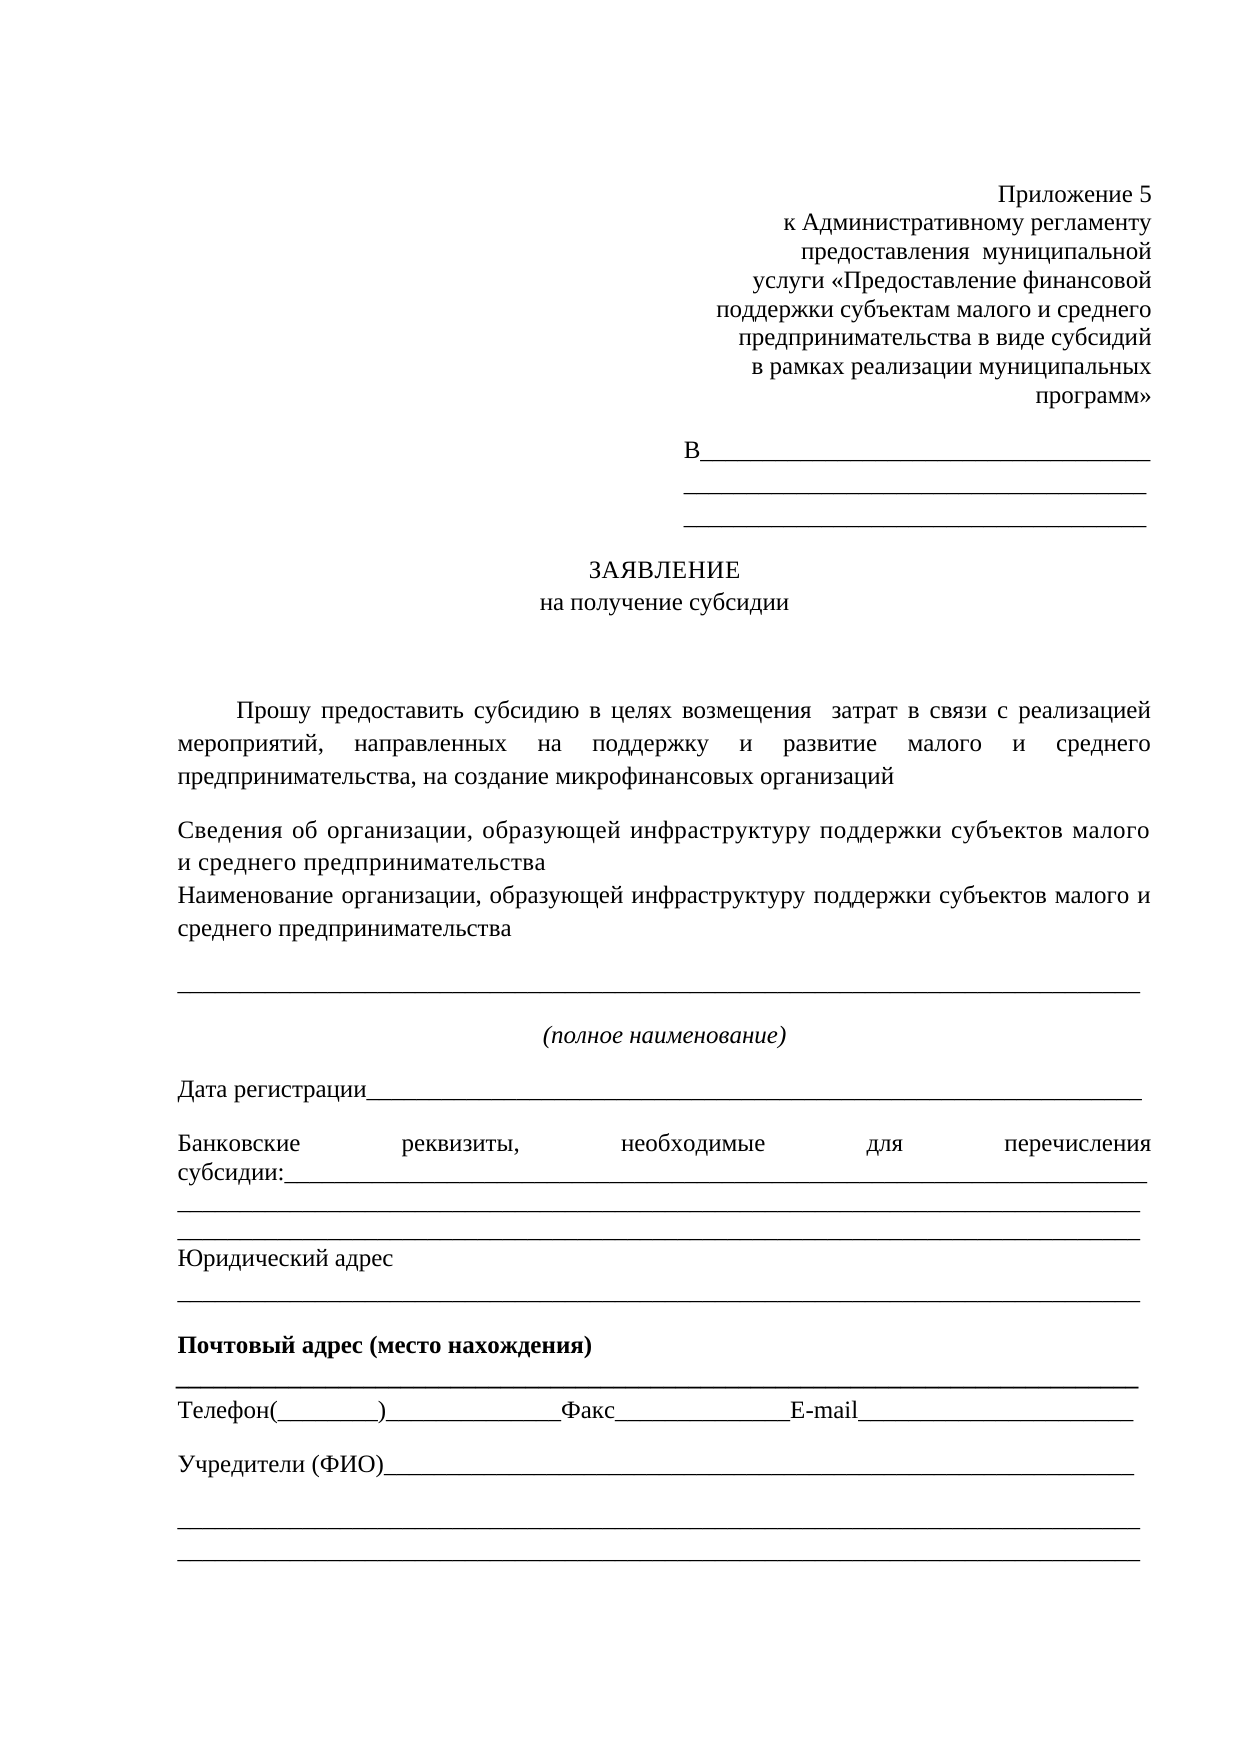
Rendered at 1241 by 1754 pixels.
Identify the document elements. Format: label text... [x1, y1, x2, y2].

text Приложение 5 [177, 179, 1152, 207]
subtitle Сведения об организации, образующей инфраструктуру поддержки субъектов малого и среднего предпринимательства [177, 815, 1152, 876]
text _____________________________________________________________________________ [177, 967, 1152, 995]
title услуги «Предоставление финансовой [177, 265, 1152, 294]
text Юридический адрес _____________________________________________________________________________ [177, 1243, 1152, 1305]
text Дата регистрации______________________________________________________________ [177, 1074, 1152, 1103]
text Наименование организации, образующей инфраструктуру поддержки субъектов малого и среднего предпринимательства [177, 880, 1152, 942]
title в рамках реализации муниципальных [177, 351, 1152, 380]
text Прошу предоставить субсидию в целях возмещения затрат в связи с реализацией мероприятий, направленных на поддержку и развитие малого и среднего предпринимательства, на создание микрофинансовых организаций [177, 695, 1152, 790]
text Банковские реквизиты, необходимые для перечисления субсидии:_______________________________________________________________________________________________________________________________________________________________________________________________________________________________ [177, 1128, 1152, 1243]
subtitle ЗАЯВЛЕНИЕ [177, 555, 1152, 584]
text Учредители (ФИО)____________________________________________________________ [177, 1449, 1152, 1477]
text на получение субсидии [177, 587, 1152, 616]
subtitle Почтовый адрес (место нахождения) _____________________________________________________________________________ [177, 1330, 1152, 1391]
title предоставления муниципальной [177, 236, 1152, 265]
text (полное наименование) [177, 1021, 1152, 1049]
title предпринимательства в виде субсидий [177, 322, 1152, 351]
title программ» [177, 380, 1152, 409]
text __________________________________________________________________________________________________________________________________________________________ [177, 1503, 1152, 1564]
title поддержки субъектам малого и среднего [177, 294, 1152, 322]
title к Административному регламенту [177, 207, 1152, 236]
text В______________________________________________________________________________________________________________ [683, 435, 1152, 530]
text Телефон(________)______________Факс______________E-mail______________________ [177, 1395, 1152, 1424]
